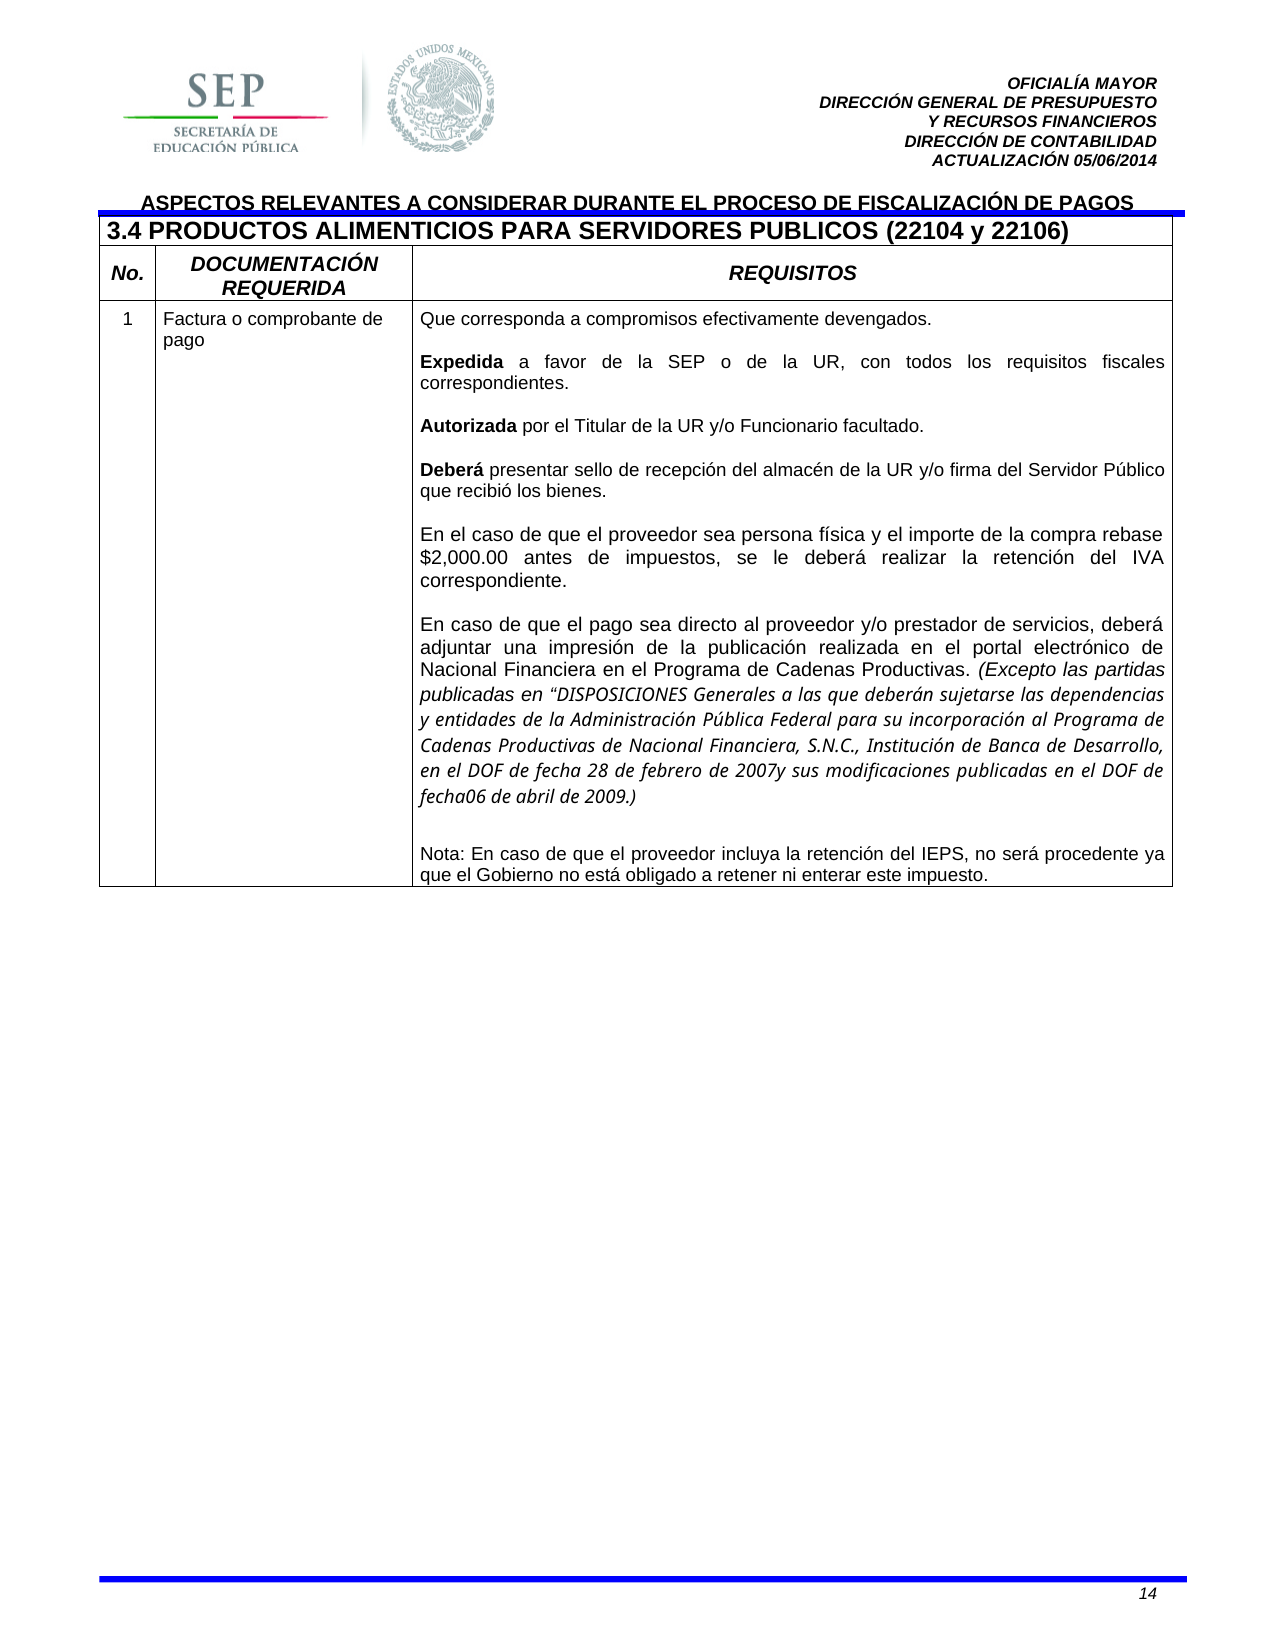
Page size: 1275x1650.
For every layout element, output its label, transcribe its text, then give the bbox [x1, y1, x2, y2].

table_header 3.4 PRODUCTOS ALIMENTICIOS PARA SERVIDORES PUBLICOS (22104 y 22106) [100, 216, 1172, 245]
table_cell DOCUMENTACIÓN REQUERIDA [156, 246, 412, 300]
picture [123, 42, 494, 152]
table_cell Factura o comprobante de pago [156, 301, 412, 886]
table_cell No. [100, 246, 155, 300]
table_cell REQUISITOS [413, 246, 1172, 300]
table_cell 1 [100, 301, 155, 886]
table_cell Que corresponda a compromisos efectivamente devengados. Expedida a favor de la SEP o de la UR, con todos los requisitos fiscales correspondientes. Autorizada por el Titular de la UR y/o Funcionario facultado. Deberá presentar sello de recepción del almacén de la UR y/o firma del Servidor Público que recibió los bienes. En el caso de que el proveedor sea persona física y el importe de la compra rebase $2,000.00 antes de impuestos, se le deberá realizar la retención del IVA correspondiente. En caso de que el pago sea directo al proveedor y/o prestador de servicios, deberá adjuntar una impresión de la publicación realizada en el portal electrónico de Nacional Financiera en el Programa de Cadenas Productivas. (Excepto las partidas publicadas en “DISPOSICIONES Generales a las que deberán sujetarse las dependencias y entidades de la Administración Pública Federal para su incorporación al Programa de Cadenas Productivas de Nacional Financiera, S.N.C., Institución de Banca de Desarrollo, en el DOF de fecha 28 de febrero de 2007y sus modificaciones publicadas en el DOF de fecha06 de abril de 2009.) Nota: En caso de que el proveedor incluya la retención del IEPS, no será procedente ya que el Gobierno no está obligado a retener ni enterar este impuesto. [413, 301, 1172, 886]
